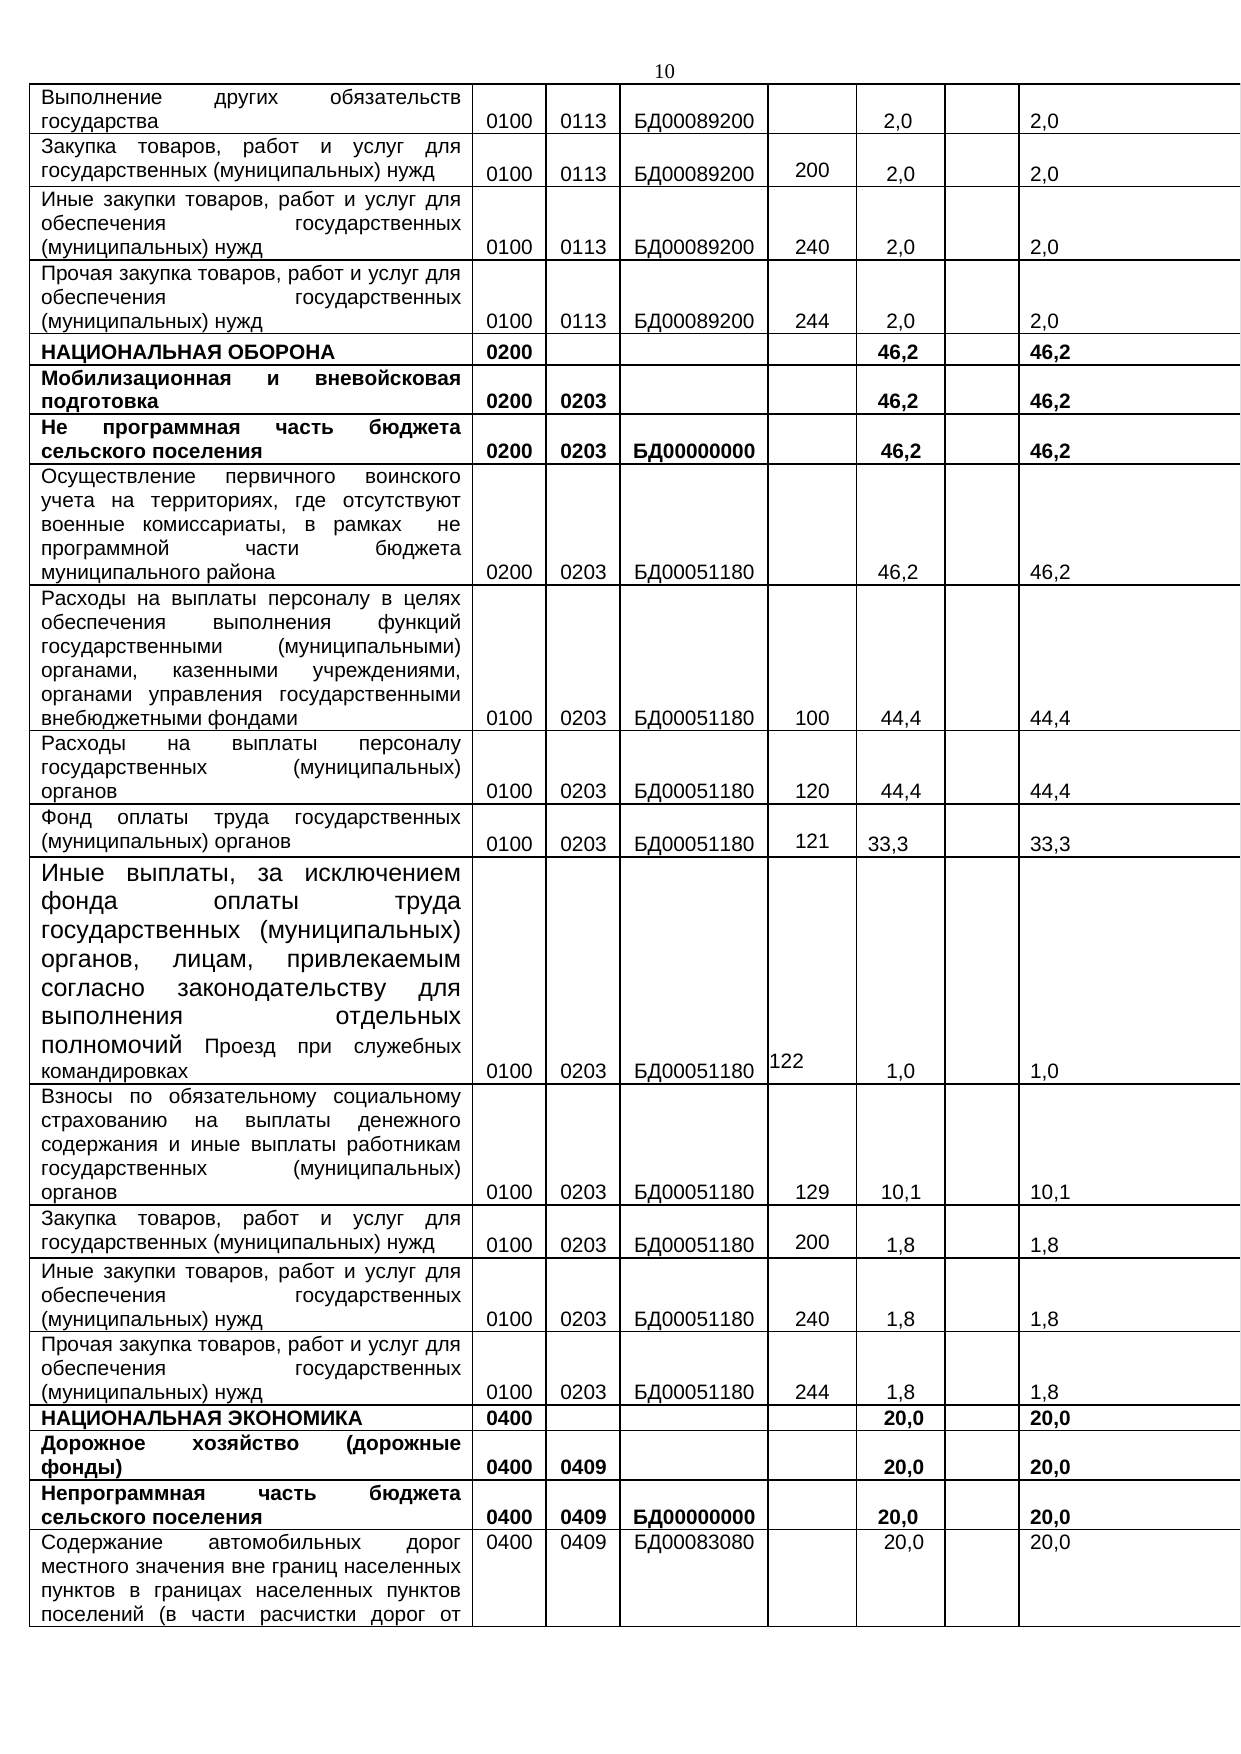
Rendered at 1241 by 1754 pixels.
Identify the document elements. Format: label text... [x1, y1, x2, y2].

table_cell 2,0 [857, 187, 944, 259]
table_cell БД00089200 [621, 85, 767, 133]
table_cell 46,2 [857, 334, 944, 364]
table_cell [946, 1431, 1018, 1479]
table_cell [621, 1406, 767, 1430]
table_cell 0100 [473, 858, 545, 1083]
table_cell 122 [769, 858, 856, 1083]
table_cell 0100 [473, 1085, 545, 1204]
table_cell [946, 586, 1018, 729]
table_cell НАЦИОНАЛЬНАЯ ЭКОНОМИКА [30, 1406, 472, 1430]
table_cell БД00089200 [621, 261, 767, 333]
table_cell БД00000000 [621, 1481, 767, 1529]
table_cell 240 [769, 1259, 856, 1331]
table_cell 100 [769, 586, 856, 729]
table_cell [769, 334, 856, 364]
table_cell 0100 [473, 805, 545, 856]
table_cell 10,1 [1020, 1085, 1240, 1204]
table_cell 46,2 [1020, 334, 1240, 364]
table_cell [769, 1481, 856, 1529]
table_cell 20,0 [857, 1481, 944, 1529]
table_cell Иные закупки товаров, работ и услуг для обеспечения государственных (муниципальных) нужд [30, 1259, 472, 1331]
table_cell 2,0 [1020, 134, 1240, 186]
table_cell БД00051180 [621, 586, 767, 729]
table_cell 0100 [473, 731, 545, 803]
table_cell 120 [769, 731, 856, 803]
table_cell 0113 [547, 261, 619, 333]
table_cell НАЦИОНАЛЬНАЯ ОБОРОНА [30, 334, 472, 364]
table_cell 2,0 [857, 85, 944, 133]
table_cell [946, 134, 1018, 186]
table_cell 0203 [547, 1206, 619, 1257]
table_cell 2,0 [1020, 85, 1240, 133]
table_cell БД00000000 [621, 415, 767, 463]
table_cell 0100 [473, 586, 545, 729]
table_cell [946, 1406, 1018, 1430]
table_cell БД00051180 [621, 858, 767, 1083]
table_cell Закупка товаров, работ и услуг для государственных (муниципальных) нужд [30, 134, 472, 186]
table_cell Непрограммная часть бюджета сельского поселения [30, 1481, 472, 1529]
table_cell 0203 [547, 731, 619, 803]
table_cell 0203 [547, 366, 619, 413]
table_cell Прочая закупка товаров, работ и услуг для обеспечения государственных (муниципальных) нужд [30, 1332, 472, 1404]
table_cell 46,2 [857, 366, 944, 413]
table_cell 0203 [547, 805, 619, 856]
table_cell 46,2 [857, 415, 944, 463]
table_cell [30, 1530, 472, 1626]
table_cell БД00051180 [621, 731, 767, 803]
table_cell [946, 261, 1018, 333]
table_cell 0100 [473, 1332, 545, 1404]
table_cell БД00051180 [621, 465, 767, 584]
table_cell 0203 [547, 858, 619, 1083]
table_cell [946, 1259, 1018, 1331]
table_cell [946, 805, 1018, 856]
table_cell 0203 [547, 1259, 619, 1331]
table_cell [769, 465, 856, 584]
table_cell 244 [769, 1332, 856, 1404]
table_cell 2,0 [1020, 261, 1240, 333]
table_cell Иные выплаты, за исключением фонда оплаты труда государственных (муниципальных) органов, лицам, привлекаемым согласно законодательству для выполнения отдельных полномочий Проезд при служебных командировках [30, 858, 472, 1083]
table_cell [621, 334, 767, 364]
table_cell 0409 [547, 1481, 619, 1529]
table_cell 0113 [547, 85, 619, 133]
table_cell 0100 [473, 134, 545, 186]
table_cell БД00051180 [621, 805, 767, 856]
table_cell 1,0 [857, 858, 944, 1083]
table_cell 44,4 [1020, 586, 1240, 729]
table_cell 20,0 [1020, 1530, 1240, 1626]
table_cell [769, 1406, 856, 1430]
table_cell [946, 1206, 1018, 1257]
table_cell 46,2 [1020, 465, 1240, 584]
table_cell 20,0 [857, 1431, 944, 1479]
table_cell Взносы по обязательному социальному страхованию на выплаты денежного содержания и иные выплаты работникам государственных (муниципальных) органов [30, 1085, 472, 1204]
table_cell [946, 1085, 1018, 1204]
table_cell 0203 [547, 415, 619, 463]
table_cell Фонд оплаты труда государственных (муниципальных) органов [30, 805, 472, 856]
table_cell Прочая закупка товаров, работ и услуг для обеспечения государственных (муниципальных) нужд [30, 261, 472, 333]
table_cell Не программная часть бюджета сельского поселения [30, 415, 472, 463]
table_cell [946, 1530, 1018, 1626]
table_cell 0203 [547, 586, 619, 729]
table_cell 0113 [547, 134, 619, 186]
table_cell [769, 85, 856, 133]
table_cell [946, 1332, 1018, 1404]
table_cell БД00089200 [621, 134, 767, 186]
table_cell [547, 1406, 619, 1430]
table_cell 0100 [473, 1259, 545, 1331]
table_cell БД00051180 [621, 1085, 767, 1204]
table_cell 2,0 [857, 261, 944, 333]
table_cell БД00089200 [621, 187, 767, 259]
table_cell [621, 366, 767, 413]
table_cell 1,8 [1020, 1206, 1240, 1257]
table_cell 1,8 [857, 1206, 944, 1257]
table_cell 0409 [547, 1530, 619, 1626]
table_cell 20,0 [1020, 1406, 1240, 1430]
table_cell 46,2 [857, 465, 944, 584]
table_cell [769, 1530, 856, 1626]
table_cell [769, 1431, 856, 1479]
table_cell 1,8 [1020, 1259, 1240, 1331]
table_cell БД00051180 [621, 1332, 767, 1404]
table_cell 0400 [473, 1481, 545, 1529]
table_cell 1,8 [857, 1332, 944, 1404]
table_cell Дорожное хозяйство (дорожные фонды) [30, 1431, 472, 1479]
table_cell 0400 [473, 1406, 545, 1430]
table_cell [547, 334, 619, 364]
table_cell [946, 1481, 1018, 1529]
table_cell Закупка товаров, работ и услуг для государственных (муниципальных) нужд [30, 1206, 472, 1257]
table_cell 44,4 [857, 586, 944, 729]
table_cell 121 [769, 805, 856, 856]
table_cell [946, 366, 1018, 413]
table_cell 2,0 [857, 134, 944, 186]
table_cell 240 [769, 187, 856, 259]
table_cell 46,2 [1020, 415, 1240, 463]
table_cell 0203 [547, 1332, 619, 1404]
table_cell 1,0 [1020, 858, 1240, 1083]
table_cell 0100 [473, 1206, 545, 1257]
table_cell 20,0 [1020, 1431, 1240, 1479]
table_cell 33,3 [857, 805, 944, 856]
table_cell Иные закупки товаров, работ и услуг для обеспечения государственных (муниципальных) нужд [30, 187, 472, 259]
table_cell Выполнение других обязательств государства [30, 85, 472, 133]
table_cell Осуществление первичного воинского учета на территориях, где отсутствуют военные комиссариаты, в рамках не программной части бюджета муниципального района [30, 465, 472, 584]
table_cell 1,8 [857, 1259, 944, 1331]
table_cell БД00051180 [621, 1206, 767, 1257]
table_cell Расходы на выплаты персоналу в целях обеспечения выполнения функций государственными (муниципальными) органами, казенными учреждениями, органами управления государственными внебюджетными фондами [30, 586, 472, 729]
table_cell 10,1 [857, 1085, 944, 1204]
table_cell 0200 [473, 334, 545, 364]
table_cell 244 [769, 261, 856, 333]
table_cell 0100 [473, 261, 545, 333]
table_cell [946, 415, 1018, 463]
table_cell 0200 [473, 415, 545, 463]
table_cell 0400 [473, 1530, 545, 1626]
table_cell 33,3 [1020, 805, 1240, 856]
table_cell 46,2 [1020, 366, 1240, 413]
table_cell [946, 334, 1018, 364]
table_cell 0100 [473, 85, 545, 133]
table_cell 0203 [547, 465, 619, 584]
table_cell 44,4 [857, 731, 944, 803]
table_cell 20,0 [1020, 1481, 1240, 1529]
table_cell Мобилизационная и вневойсковая подготовка [30, 366, 472, 413]
table_cell [946, 731, 1018, 803]
table_cell [621, 1431, 767, 1479]
table_cell 0400 [473, 1431, 545, 1479]
table_cell 20,0 [857, 1530, 944, 1626]
table_cell 44,4 [1020, 731, 1240, 803]
table_cell 20,0 [857, 1406, 944, 1430]
table_cell 200 [769, 134, 856, 186]
table_cell БД00051180 [621, 1259, 767, 1331]
table_cell [946, 858, 1018, 1083]
table_cell 0200 [473, 366, 545, 413]
table_cell 0200 [473, 465, 545, 584]
table_cell [769, 366, 856, 413]
table_cell [946, 187, 1018, 259]
table_cell 0100 [473, 187, 545, 259]
table_cell 2,0 [1020, 187, 1240, 259]
table_cell 0113 [547, 187, 619, 259]
table_cell БД00083080 [621, 1530, 767, 1626]
table_cell 200 [769, 1206, 856, 1257]
table_cell 129 [769, 1085, 856, 1204]
table_cell [769, 415, 856, 463]
table_cell Расходы на выплаты персоналу государственных (муниципальных) органов [30, 731, 472, 803]
table_cell 0203 [547, 1085, 619, 1204]
table_cell [946, 85, 1018, 133]
table_cell 1,8 [1020, 1332, 1240, 1404]
table_cell 0409 [547, 1431, 619, 1479]
table_cell [946, 465, 1018, 584]
